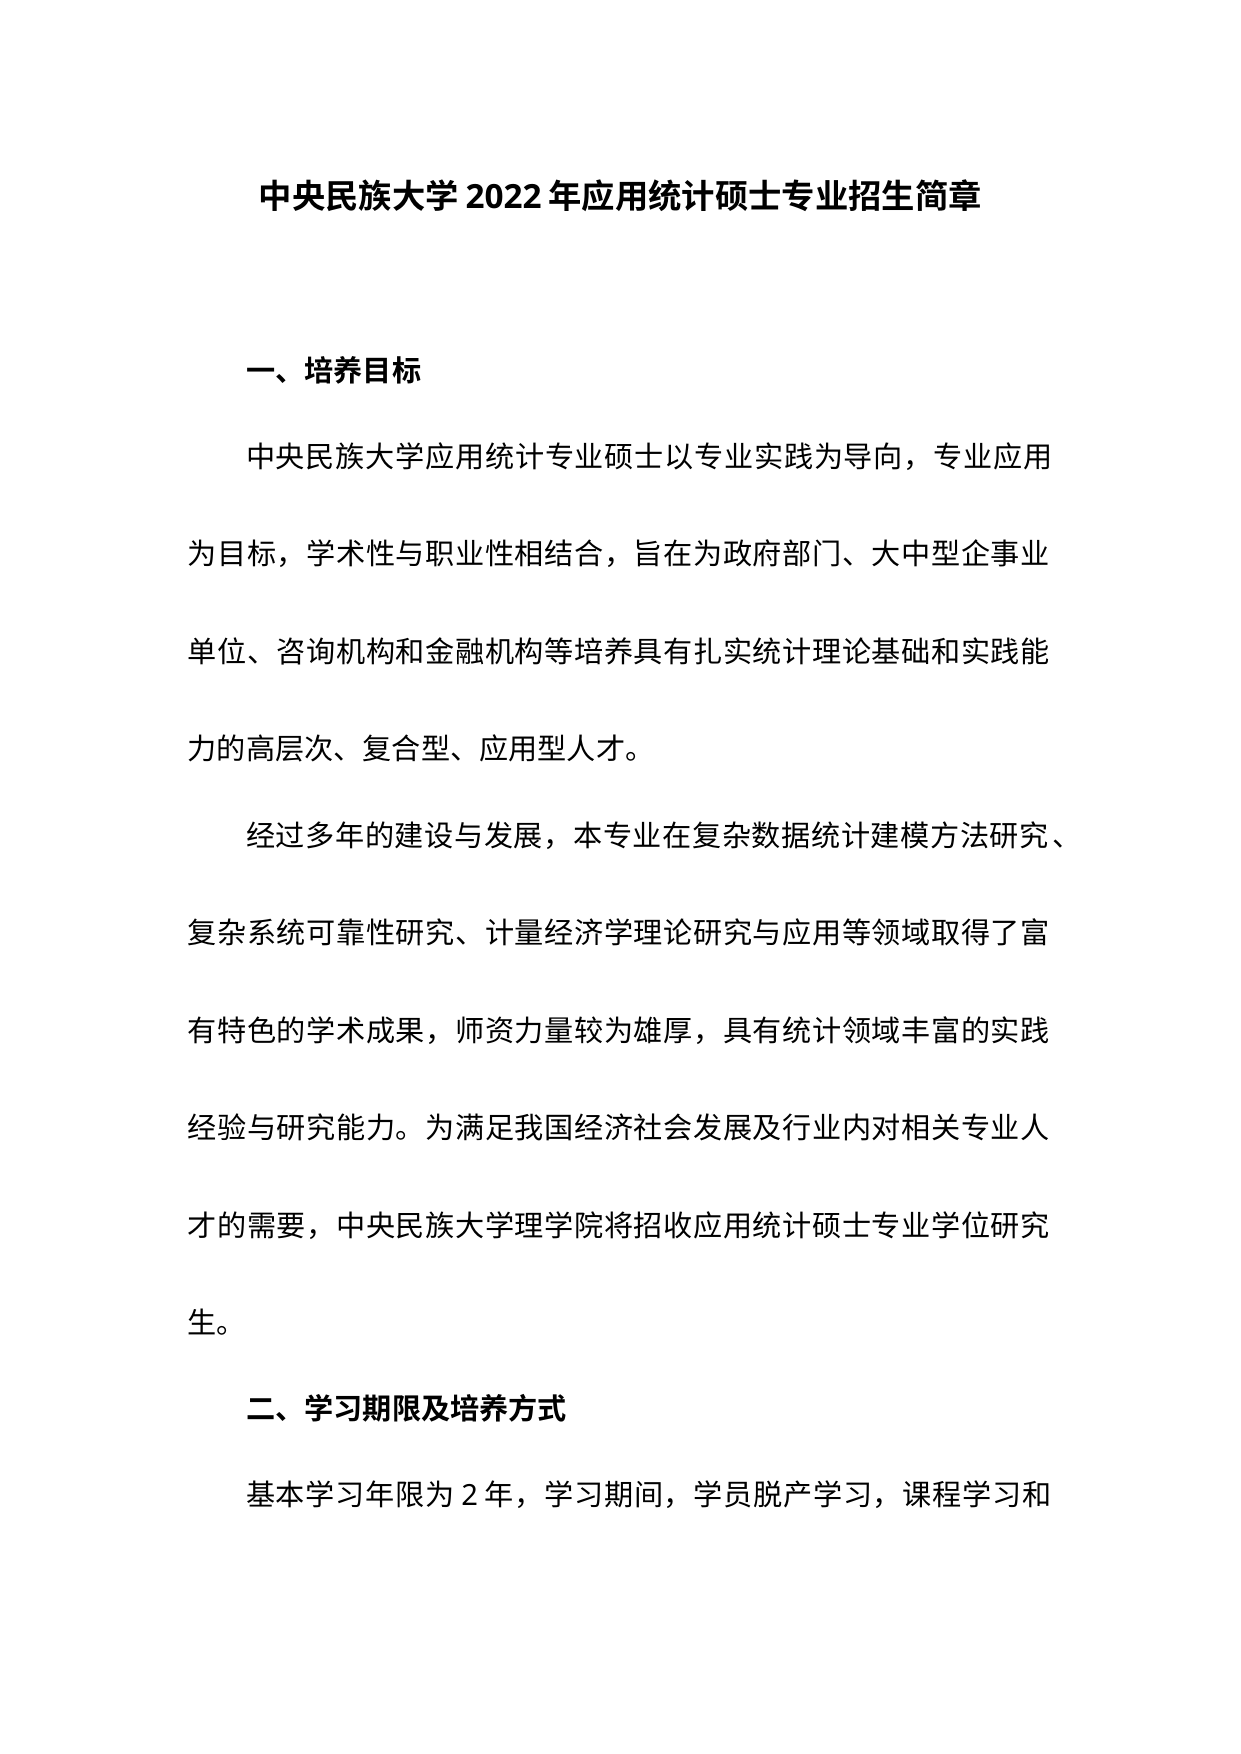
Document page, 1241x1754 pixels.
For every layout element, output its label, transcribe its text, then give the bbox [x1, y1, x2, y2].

text 一、培养目标 [187, 336, 1053, 401]
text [187, 1461, 1053, 1526]
text 二、学习期限及培养方式 [187, 1374, 1053, 1439]
text 中央民族大学应用统计专业硕士以专业实践为导向，专业应用为目标，学术性与职业性相结合，旨在为政府部门、大中型企事业单位、咨询机构和金融机构等培养具有扎实统计理论基础和实践能力的高层次、复合型、应用型人才。 [187, 422, 1053, 779]
text 经过多年的建设与发展，本专业在复杂数据统计建模方法研究、复杂系统可靠性研究、计量经济学理论研究与应用等领域取得了富有特色的学术成果，师资力量较为雄厚，具有统计领域丰富的实践经验与研究能力。为满足我国经济社会发展及行业内对相关专业人才的需要，中央民族大学理学院将招收应用统计硕士专业学位研究生。 [187, 801, 1053, 1353]
text 中央民族大学2022年应用统计硕士专业招生简章 [187, 162, 1053, 227]
